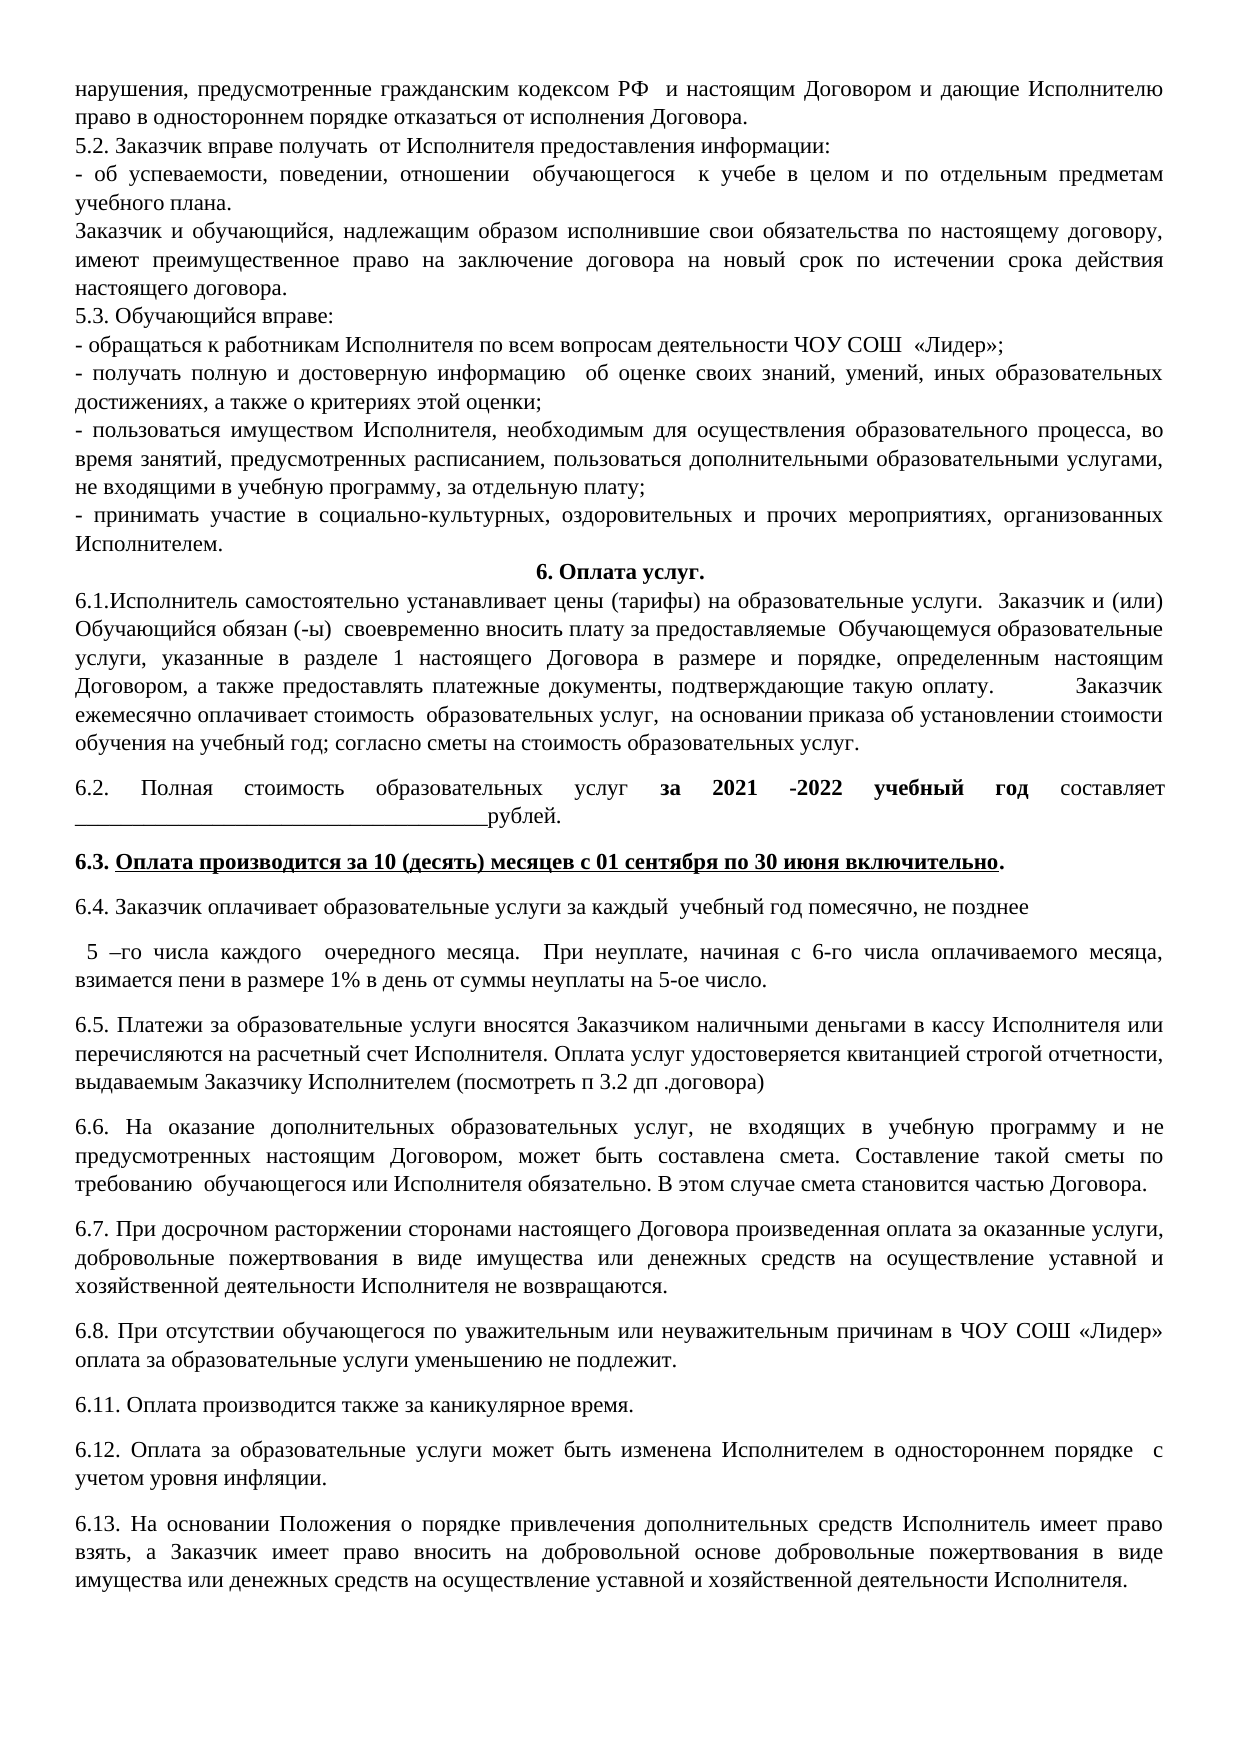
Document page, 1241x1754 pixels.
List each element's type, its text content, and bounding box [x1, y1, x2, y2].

text 6.1.Исполнитель самостоятельно устанавливает цены (тарифы) на образовательные услуги. Заказчик и (или) Обучающийся обязан (-ы) своевременно вносить плату за предоставляемые Обучающемуся образовательные услуги, указанные в разделе 1 настоящего Договора в размере и порядке, определенным настоящим Договором, а также предоставлять платежные документы, подтверждающие такую оплату. Заказчик ежемесячно оплачивает стоимость образовательных услуг, на основании приказа об установлении стоимости обучения на учебный год; согласно сметы на стоимость образовательных услуг. [75, 587, 1165, 755]
text 6.2. Полная стоимость образовательных услуг за 2021 -2022 учебный год составляет ____________________________________рублей. [75, 774, 1165, 829]
text 6.6. На оказание дополнительных образовательных услуг, не входящих в учебную программу и не предусмотренных настоящим Договором, может быть составлена смета. Составление такой сметы по требованию обучающегося или Исполнителя обязательно. В этом случае смета становится частью Договора. [75, 1113, 1165, 1197]
text - об успеваемости, поведении, отношении обучающегося к учебе в целом и по отдельным предметам учебного плана. [75, 160, 1165, 215]
text 6.12. Оплата за образовательные услуги может быть изменена Исполнителем в одностороннем порядке с учетом уровня инфляции. [75, 1436, 1165, 1491]
text 5.2. Заказчик вправе получать от Исполнителя предоставления информации: [75, 132, 1165, 158]
text Заказчик и обучающийся, надлежащим образом исполнившие свои обязательства по настоящему договору, имеют преимущественное право на заключение договора на новый срок по истечении срока действия настоящего договора. [75, 217, 1165, 300]
text - обращаться к работникам Исполнителя по всем вопросам деятельности ЧОУ СОШ «Лидер»; [75, 331, 1165, 357]
text 6.7. При досрочном расторжении сторонами настоящего Договора произведенная оплата за оказанные услуги, добровольные пожертвования в виде имущества или денежных средств на осуществление уставной и хозяйственной деятельности Исполнителя не возвращаются. [75, 1215, 1165, 1299]
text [75, 75, 1165, 130]
text 6. Оплата услуг. [75, 558, 1165, 585]
text 6.8. При отсутствии обучающегося по уважительным или неуважительным причинам в ЧОУ СОШ «Лидер» оплата за образовательные услуги уменьшению не подлежит. [75, 1317, 1165, 1372]
text 6.5. Платежи за образовательные услуги вносятся Заказчиком наличными деньгами в кассу Исполнителя или перечисляются на расчетный счет Исполнителя. Оплата услуг удостоверяется квитанцией строгой отчетности, выдаваемым Заказчику Исполнителем (посмотреть п 3.2 дп .договора) [75, 1011, 1165, 1095]
text 5.3. Обучающийся вправе: [75, 302, 1165, 329]
text 6.13. На основании Положения о порядке привлечения дополнительных средств Исполнитель имеет право взять, а Заказчик имеет право вносить на добровольной основе добровольные пожертвования в виде имущества или денежных средств на осуществление уставной и хозяйственной деятельности Исполнителя. [75, 1509, 1165, 1593]
text 6.11. Оплата производится также за каникулярное время. [75, 1391, 1165, 1417]
text - пользоваться имуществом Исполнителя, необходимым для осуществления образовательного процесса, во время занятий, предусмотренных расписанием, пользоваться дополнительными образовательными услугами, не входящими в учебную программу, за отдельную плату; [75, 416, 1165, 499]
text - принимать участие в социально-культурных, оздоровительных и прочих мероприятиях, организованных Исполнителем. [75, 502, 1165, 556]
text 6.4. Заказчик оплачивает образовательные услуги за каждый учебный год помесячно, не позднее [75, 893, 1165, 919]
text - получать полную и достоверную информацию об оценке своих знаний, умений, иных образовательных достижениях, а также о критериях этой оценки; [75, 359, 1165, 414]
text 5 –го числа каждого очередного месяца. При неуплате, начиная с 6-го числа оплачиваемого месяца, взимается пени в размере 1% в день от суммы неуплаты на 5-ое число. [75, 938, 1165, 993]
text 6.3. Оплата производится за 10 (десять) месяцев с 01 сентября по 30 июня включительно. [75, 848, 1165, 874]
